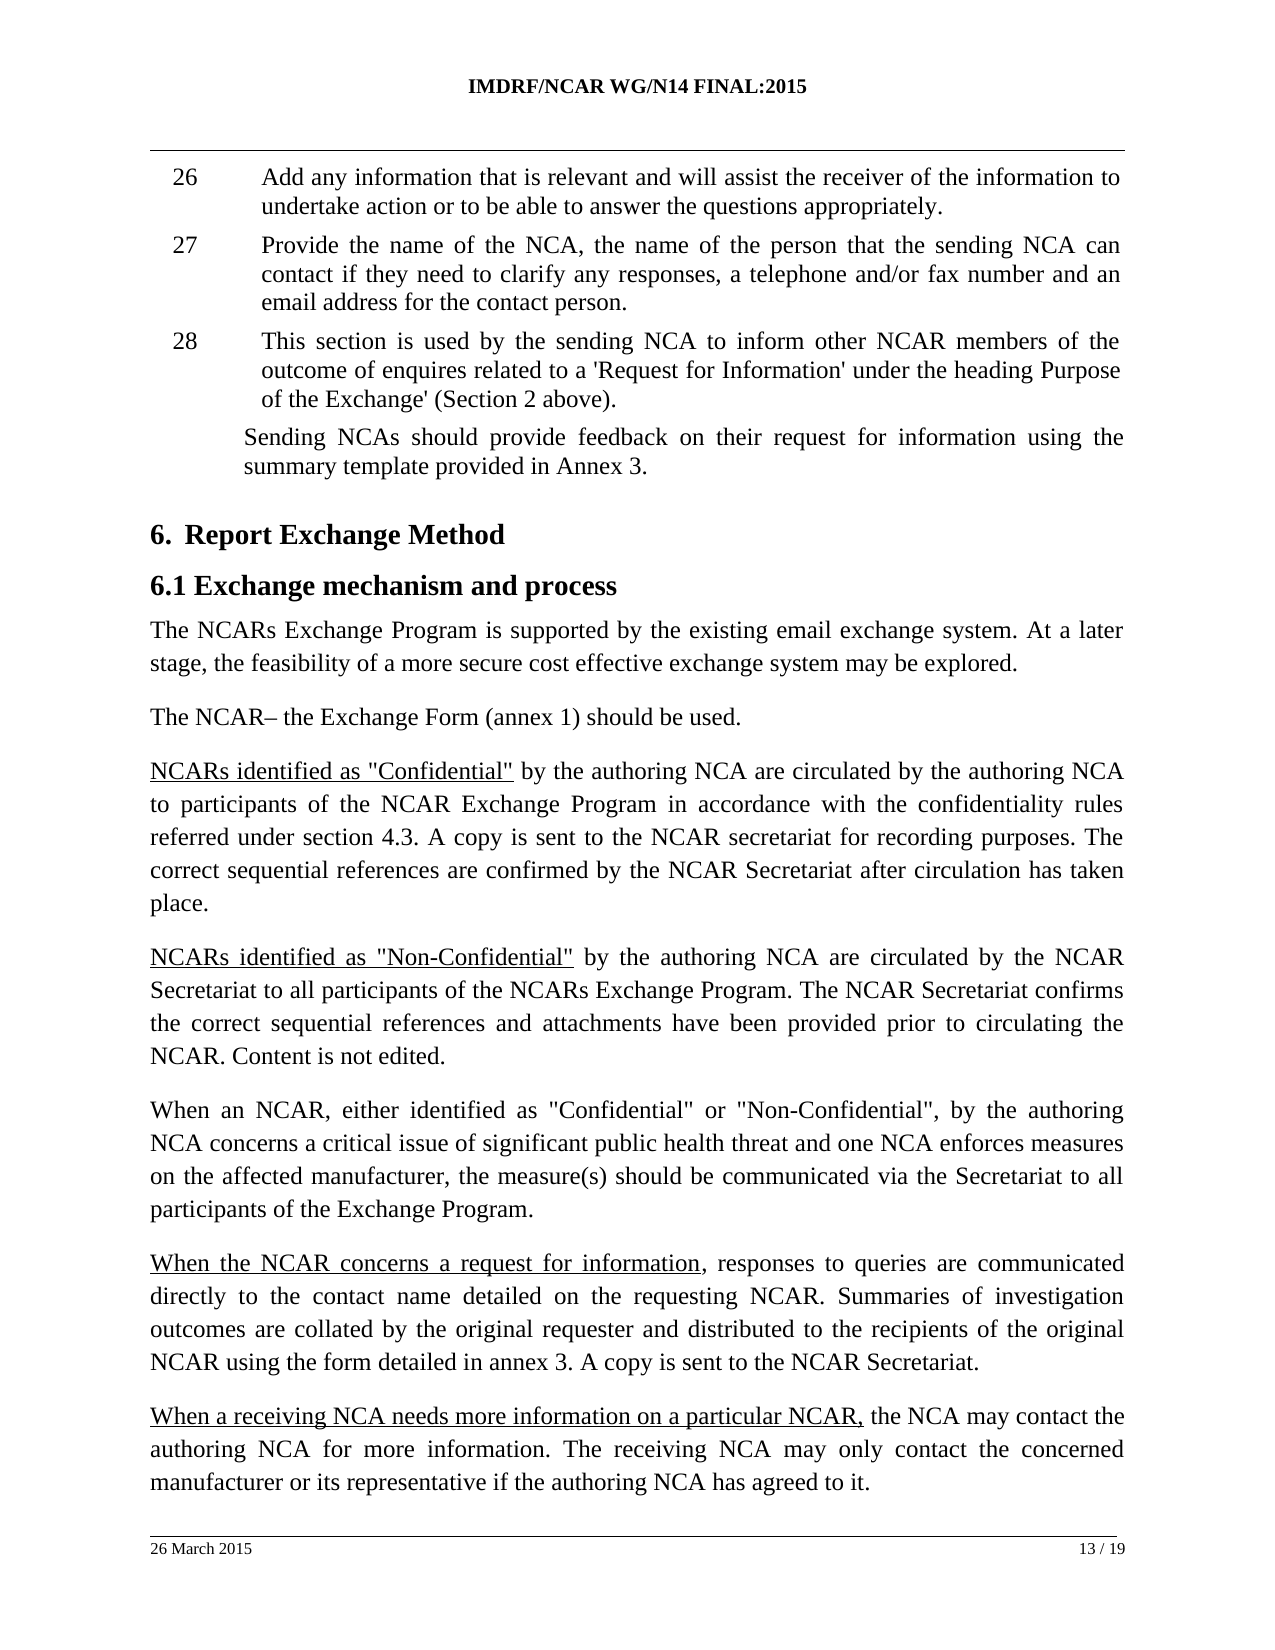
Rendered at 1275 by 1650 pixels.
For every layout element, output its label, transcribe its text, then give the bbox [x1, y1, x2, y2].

table_cell 26 [161, 163, 250, 230]
text The NCAR– the Exchange Form (annex 1) should be used. [150, 702, 1125, 731]
table_cell 27 [161, 230, 250, 326]
subtitle 6.1 Exchange mechanism and process [150, 568, 1125, 602]
table_cell Add any information that is relevant and will assist the receiver of the information to undertake action or to be able to answer the questions appropriately. [250, 163, 1133, 230]
table_cell 28 [161, 326, 250, 422]
table_cell Provide the name of the NCA, the name of the person that the sending NCA can contact if they need to clarify any responses, a telephone and/or fax number and an email address for the contact person. [250, 230, 1133, 326]
text The NCARs Exchange Program is supported by the existing email exchange system. At a later stage, the feasibility of a more secure cost effective exchange system may be explored. [150, 615, 1125, 677]
text When a receiving NCA needs more information on a particular NCAR, the NCA may contact the authoring NCA for more information. The receiving NCA may only contact the concerned manufacturer or its representative if the authoring NCA has agreed to it. [150, 1401, 1125, 1496]
table_cell This section is used by the sending NCA to inform other NCAR members of the outcome of enquires related to a 'Request for Information' under the heading Purpose of the Exchange' (Section 2 above). [250, 326, 1133, 422]
text When an NCAR, either identified as "Confidential" or "Non-Confidential", by the authoring NCA concerns a critical issue of significant public health threat and one NCA enforces measures on the affected manufacturer, the measure(s) should be communicated via the Secretariat to all participants of the Exchange Program. [150, 1095, 1125, 1223]
text When the NCAR concerns a request for information, responses to queries are communicated directly to the contact name detailed on the requesting NCAR. Summaries of investigation outcomes are collated by the original requester and distributed to the recipients of the original NCAR using the form detailed in annex 3. A copy is sent to the NCAR Secretariat. [150, 1248, 1125, 1376]
text NCARs identified as "Confidential" by the authoring NCA are circulated by the authoring NCA to participants of the NCAR Exchange Program in accordance with the confidentiality rules referred under section 4.3. A copy is sent to the NCAR secretariat for recording purposes. The correct sequential references are confirmed by the NCAR Secretariat after circulation has taken place. [150, 756, 1125, 917]
text Sending NCAs should provide feedback on their request for information using the summary template provided in Annex 3. [244, 422, 1125, 480]
subtitle 6. Report Exchange Method [150, 517, 1125, 551]
text NCARs identified as "Non-Confidential" by the authoring NCA are circulated by the NCAR Secretariat to all participants of the NCARs Exchange Program. The NCAR Secretariat confirms the correct sequential references and attachments have been provided prior to circulating the NCAR. Content is not edited. [150, 942, 1125, 1070]
